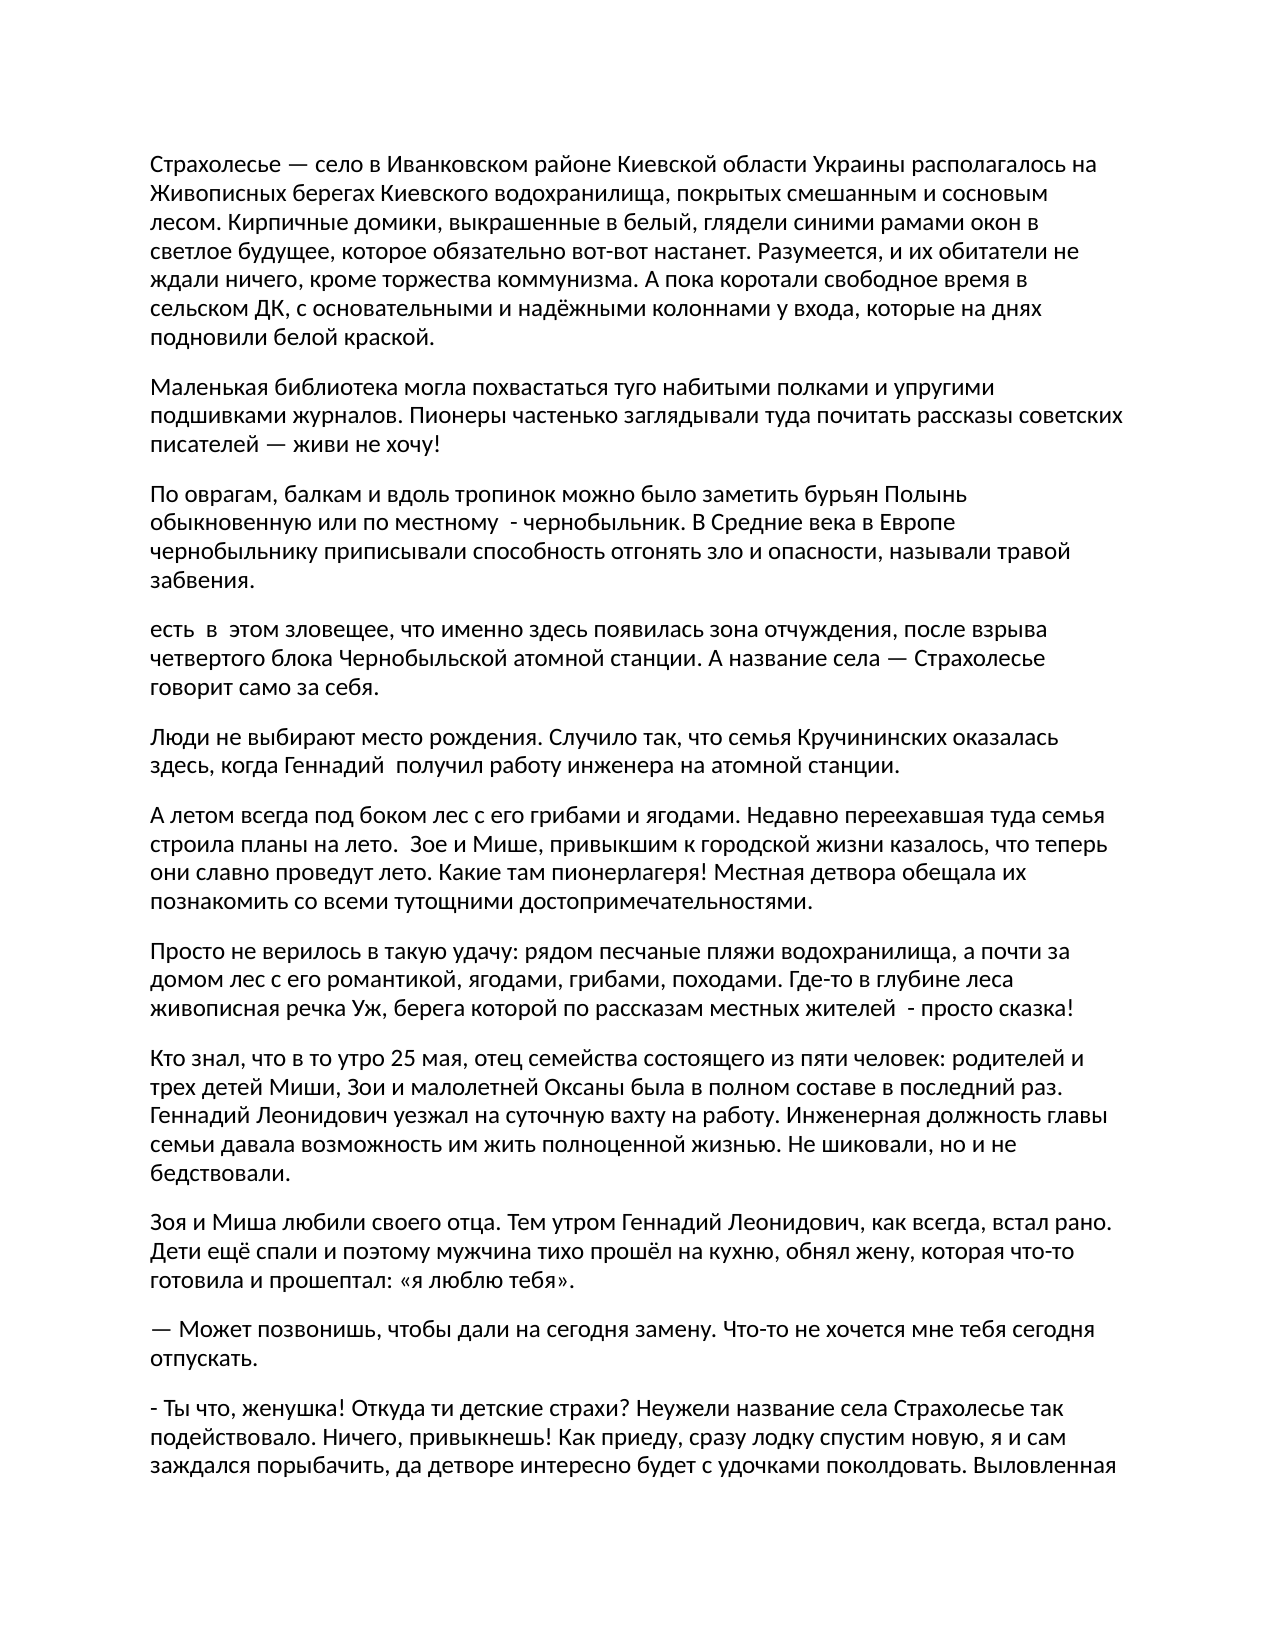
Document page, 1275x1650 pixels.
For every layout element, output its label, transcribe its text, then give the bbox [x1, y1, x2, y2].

text Зоя и Миша любили своего отца. Тем утром Геннадий Леонидович, как всегда, встал рано. Дети ещё спали и поэтому мужчина тихо прошёл на кухню, обнял жену, которая что-то готовила и прошептал: «я люблю тебя». [150, 1208, 1125, 1294]
text По оврагам, балкам и вдоль тропинок можно было заметить бурьян Полынь обыкновенную или по местному - чернобыльник. В Средние века в Европе чернобыльнику приписывали способность отгонять зло и опасности, называли травой забвения. [150, 479, 1125, 594]
text Кто знал, что в то утро 25 мая, отец семейства состоящего из пяти человек: родителей и трех детей Миши, Зои и малолетней Оксаны была в полном составе в последний раз. Геннадий Леонидович уезжал на суточную вахту на работу. Инженерная должность главы семьи давала возможность им жить полноценной жизнью. Не шиковали, но и не бедствовали. [150, 1043, 1125, 1187]
text есть в этом зловещее, что именно здесь появилась зона отчуждения, после взрыва четвертого блока Чернобыльской атомной станции. А название села — Страхолесье говорит само за себя. [150, 615, 1125, 701]
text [150, 1393, 1125, 1479]
text — Может позвонишь, чтобы дали на сегодня замену. Что-то не хочется мне тебя сегодня отпускать. [150, 1315, 1125, 1372]
text Маленькая библиотека могла похвастаться туго набитыми полками и упругими подшивками журналов. Пионеры частенько заглядывали туда почитать рассказы советских писателей — живи не хочу! [150, 372, 1125, 458]
text Люди не выбирают место рождения. Случило так, что семья Кручининских оказалась здесь, когда Геннадий получил работу инженера на атомной станции. [150, 722, 1125, 779]
text А летом всегда под боком лес с его грибами и ягодами. Недавно переехавшая туда семья строила планы на лето. Зое и Мише, привыкшим к городской жизни казалось, что теперь они славно проведут лето. Какие там пионерлагеря! Местная детвора обещала их познакомить со всеми тутощними достопримечательностями. [150, 800, 1125, 915]
text Просто не верилось в такую удачу: рядом песчаные пляжи водохранилища, а почти за домом лес с его романтикой, ягодами, грибами, походами. Где-то в глубине леса живописная речка Уж, берега которой по рассказам местных жителей - просто сказка! [150, 936, 1125, 1022]
text Страхолесье — село в Иванковском районе Киевской области Украины располагалось на Живописных берегах Киевского водохранилища, покрытых смешанным и сосновым лесом. Кирпичные домики, выкрашенные в белый, глядели синими рамами окон в светлое будущее, которое обязательно вот-вот настанет. Разумеется, и их обитатели не ждали ничего, кроме торжества коммунизма. А пока коротали свободное время в сельском ДК, с основательными и надёжными колоннами у входа, которые на днях подновили белой краской. [150, 150, 1125, 351]
